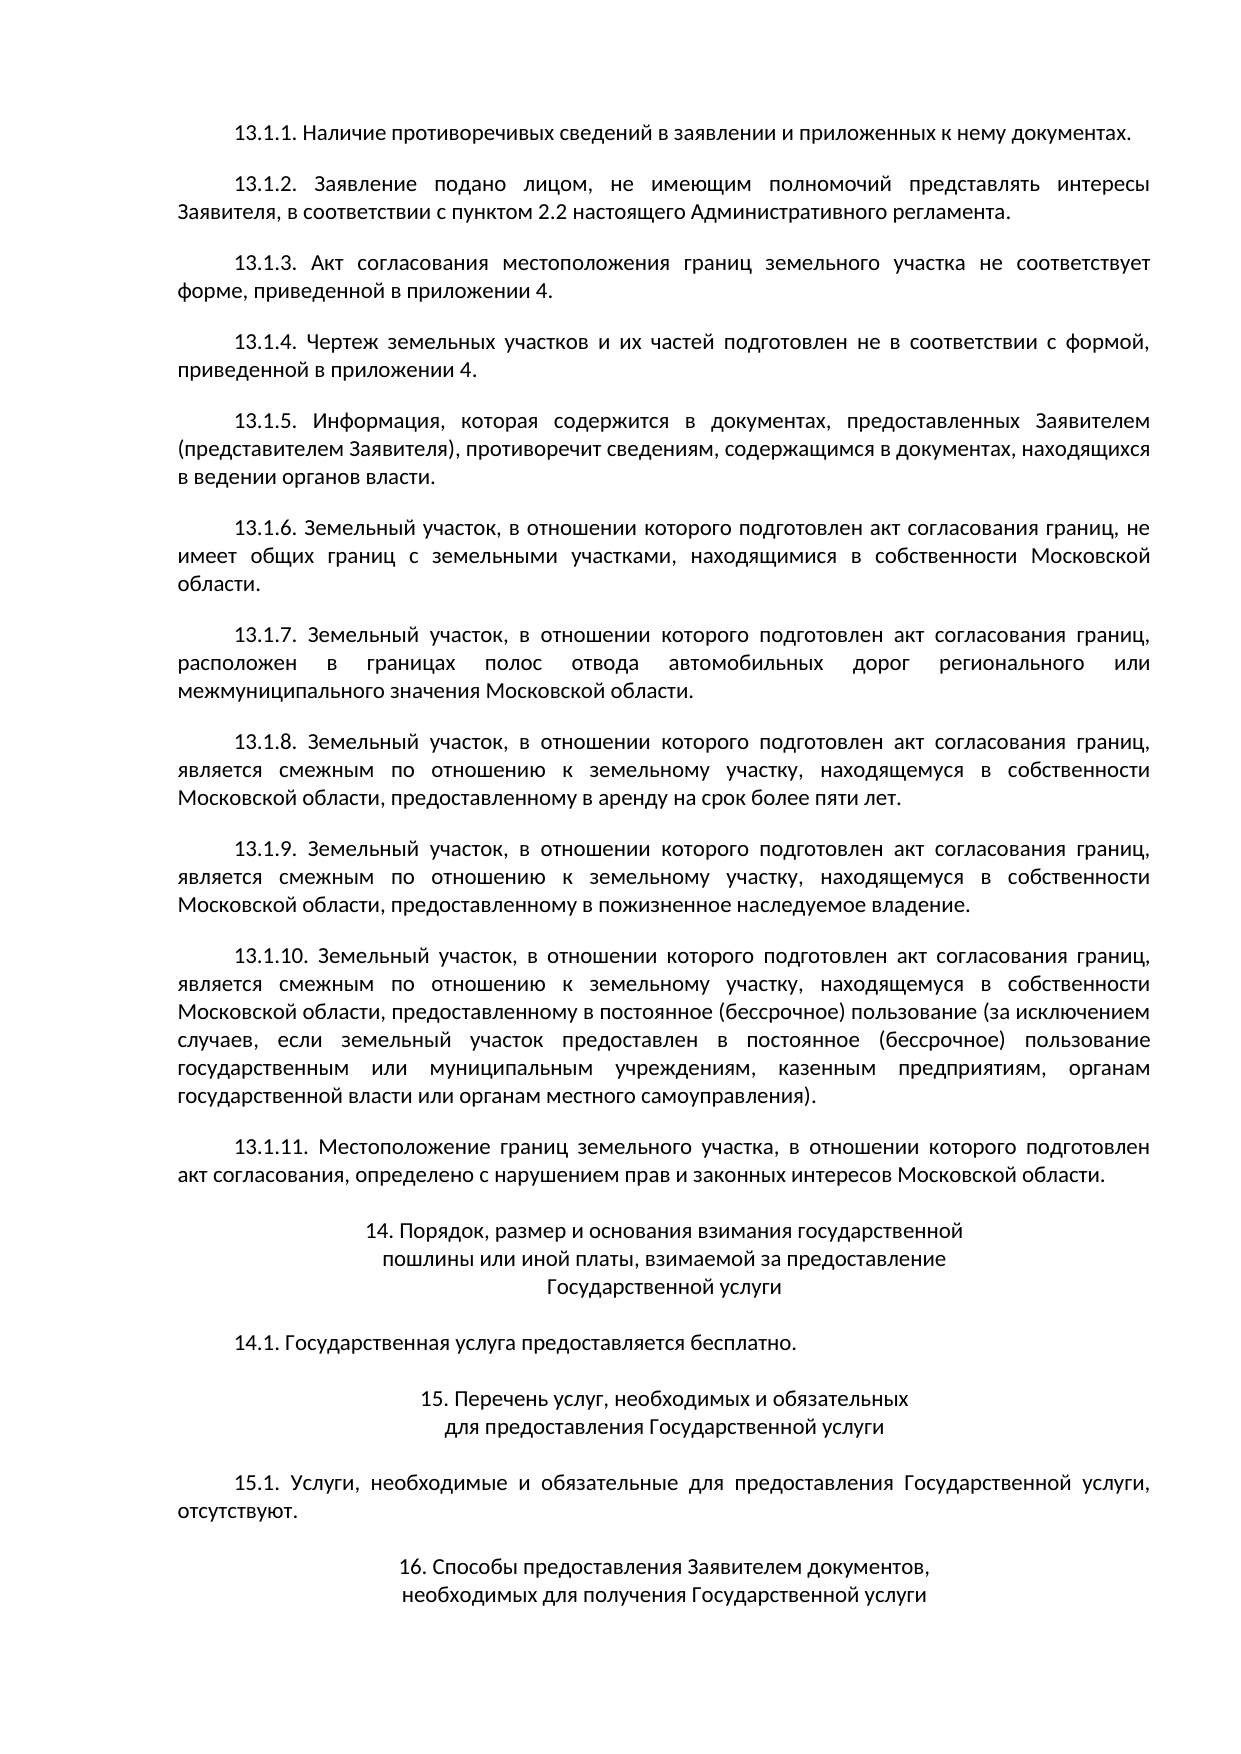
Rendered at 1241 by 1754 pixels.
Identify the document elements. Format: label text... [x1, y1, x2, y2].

text 13.1.2. Заявление подано лицом, не имеющим полномочий представлять интересы Заявителя, в соответствии с пунктом 2.2 настоящего Административного регламента. [177, 169, 1152, 225]
text 14.1. Государственная услуга предоставляется бесплатно. [177, 1328, 1152, 1356]
text необходимых для получения Государственной услуги [177, 1580, 1152, 1608]
text 13.1.1. Наличие противоречивых сведений в заявлении и приложенных к нему документах. [177, 118, 1152, 146]
text 16. Способы предоставления Заявителем документов, [177, 1552, 1152, 1580]
text 13.1.9. Земельный участок, в отношении которого подготовлен акт согласования границ, является смежным по отношению к земельному участку, находящемуся в собственности Московской области, предоставленному в пожизненное наследуемое владение. [177, 834, 1152, 918]
text 13.1.10. Земельный участок, в отношении которого подготовлен акт согласования границ, является смежным по отношению к земельному участку, находящемуся в собственности Московской области, предоставленному в постоянное (бессрочное) пользование (за исключением случаев, если земельный участок предоставлен в постоянное (бессрочное) пользование государственным или муниципальным учреждениям, казенным предприятиям, органам государственной власти или органам местного самоуправления). [177, 941, 1152, 1109]
text 13.1.5. Информация, которая содержится в документах, предоставленных Заявителем (представителем Заявителя), противоречит сведениям, содержащимся в документах, находящихся в ведении органов власти. [177, 406, 1152, 490]
text для предоставления Государственной услуги [177, 1412, 1152, 1440]
text 14. Порядок, размер и основания взимания государственной [177, 1216, 1152, 1244]
text 15. Перечень услуг, необходимых и обязательных [177, 1384, 1152, 1412]
text 13.1.11. Местоположение границ земельного участка, в отношении которого подготовлен акт согласования, определено с нарушением прав и законных интересов Московской области. [177, 1132, 1152, 1188]
text 13.1.3. Акт согласования местоположения границ земельного участка не соответствует форме, приведенной в приложении 4. [177, 248, 1152, 304]
text 13.1.7. Земельный участок, в отношении которого подготовлен акт согласования границ, расположен в границах полос отвода автомобильных дорог регионального или межмуниципального значения Московской области. [177, 620, 1152, 704]
text 13.1.4. Чертеж земельных участков и их частей подготовлен не в соответствии с формой, приведенной в приложении 4. [177, 327, 1152, 383]
text пошлины или иной платы, взимаемой за предоставление [177, 1244, 1152, 1272]
text 13.1.8. Земельный участок, в отношении которого подготовлен акт согласования границ, является смежным по отношению к земельному участку, находящемуся в собственности Московской области, предоставленному в аренду на срок более пяти лет. [177, 727, 1152, 811]
text Государственной услуги [177, 1272, 1152, 1300]
text 15.1. Услуги, необходимые и обязательные для предоставления Государственной услуги, отсутствуют. [177, 1468, 1152, 1524]
text 13.1.6. Земельный участок, в отношении которого подготовлен акт согласования границ, не имеет общих границ с земельными участками, находящимися в собственности Московской области. [177, 513, 1152, 597]
